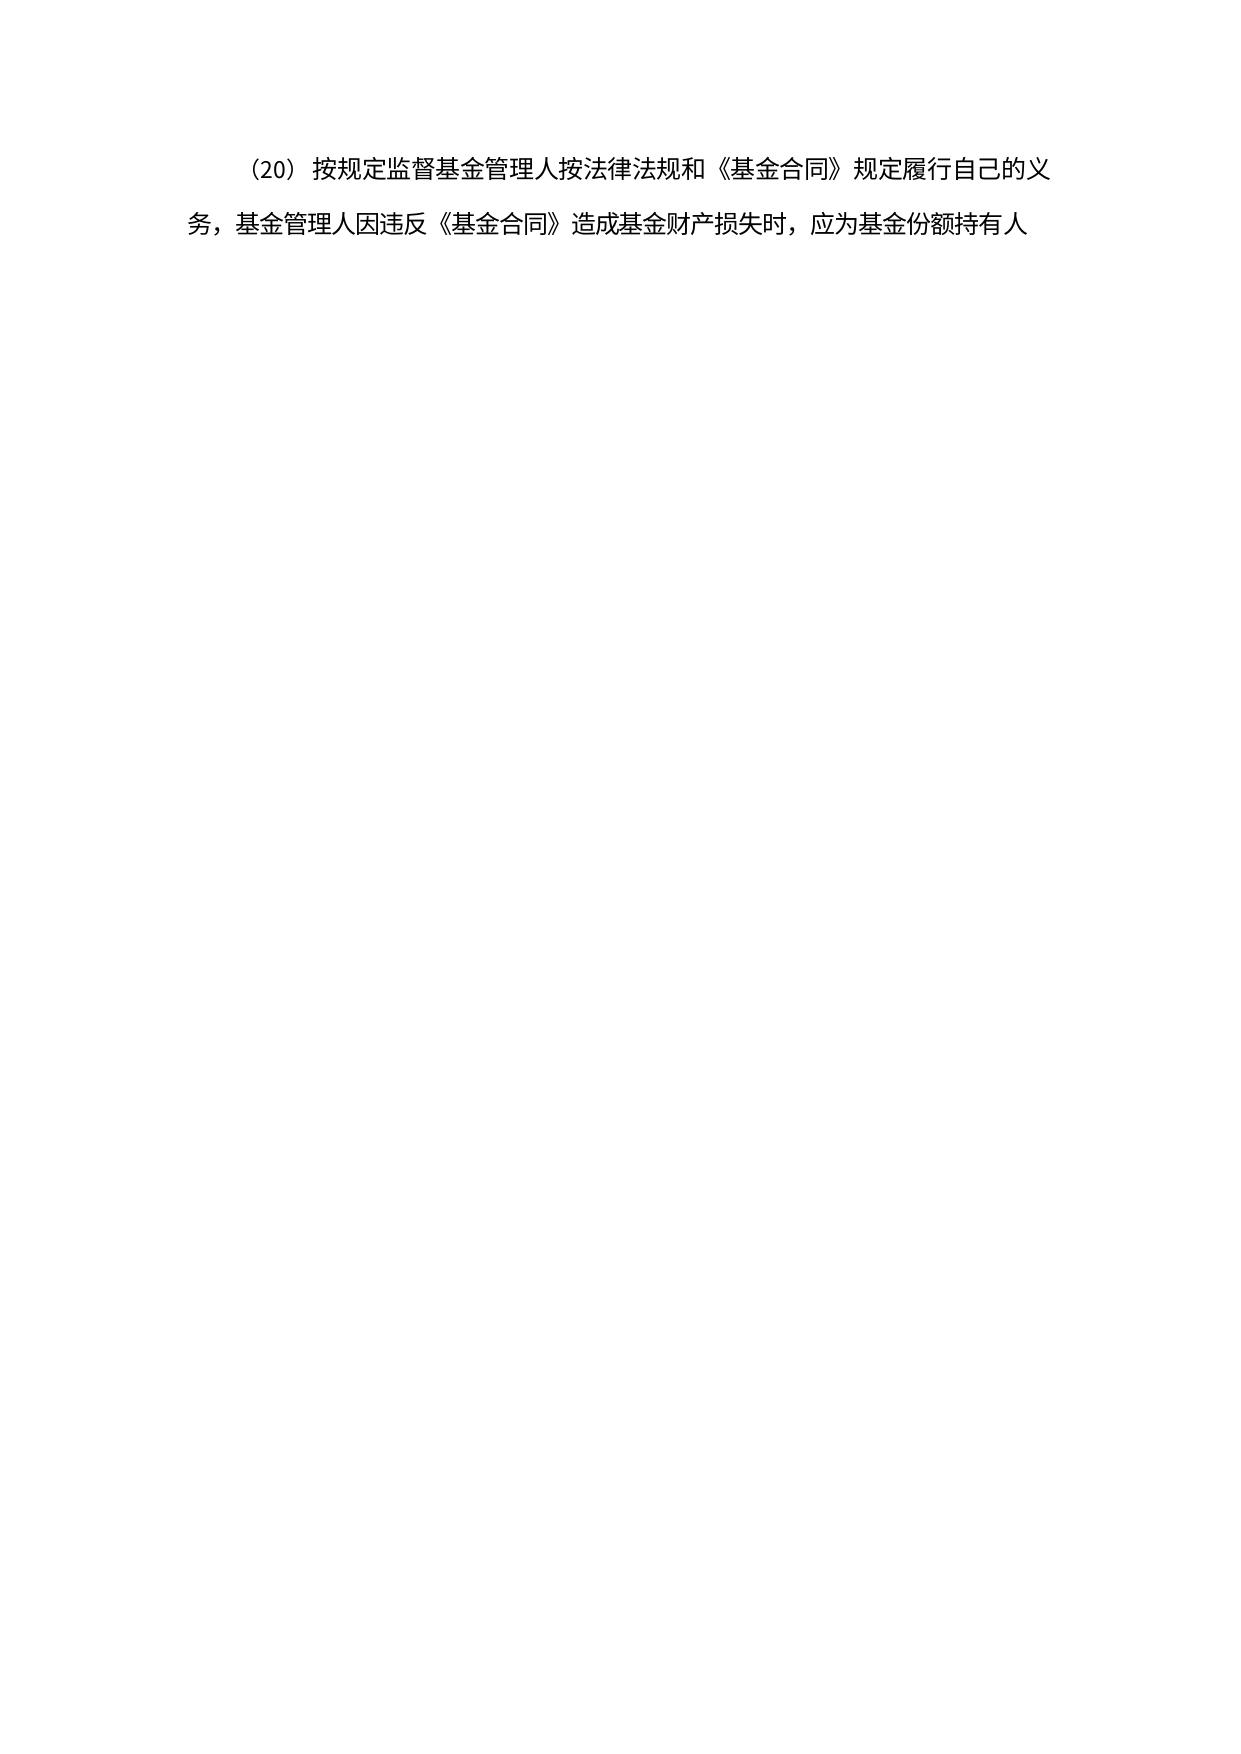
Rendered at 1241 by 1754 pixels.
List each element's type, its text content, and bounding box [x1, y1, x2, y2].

list 按规定监督基金管理人按法律法规和《基金合同》规定履行自己的义务，基金管理人因违反《基金合同》造成基金财产损失时，应为基金份额持有人 [187, 150, 1053, 241]
